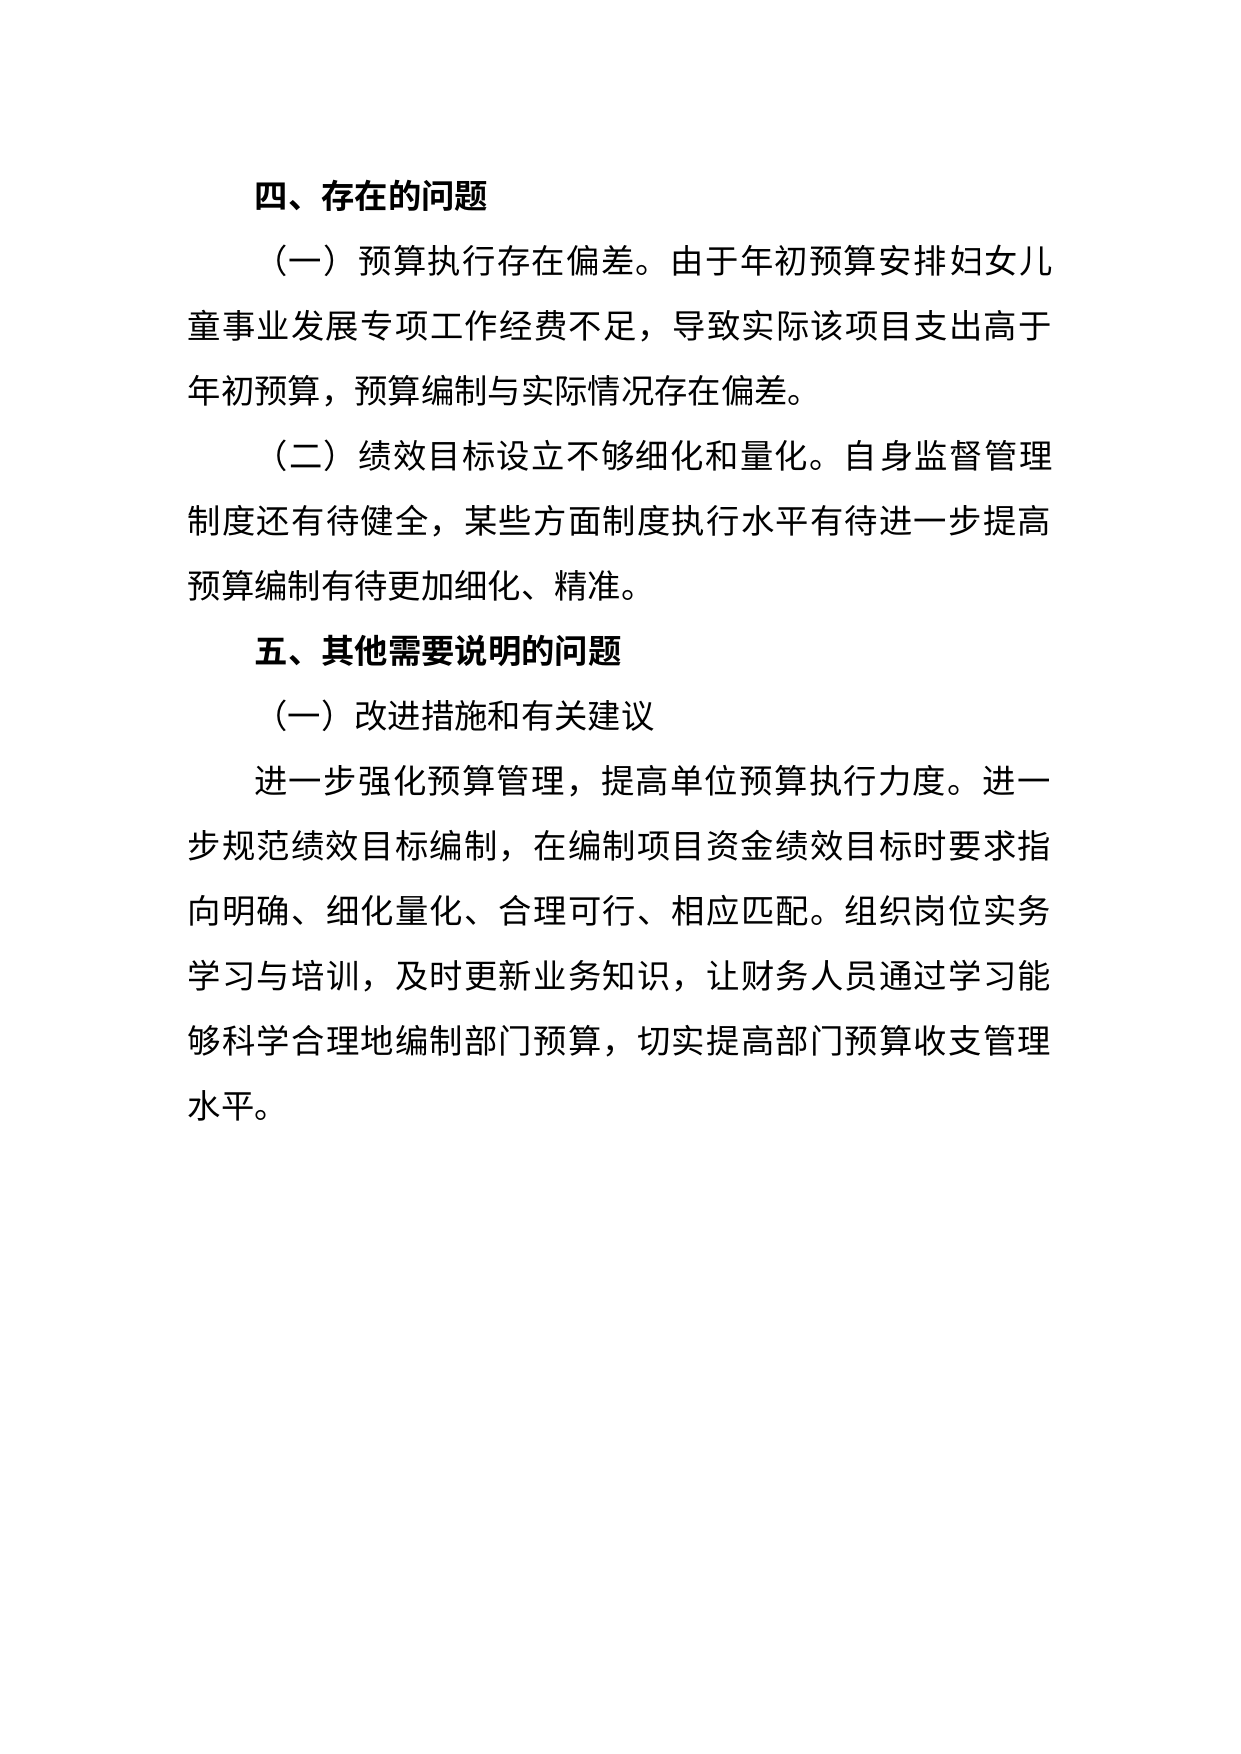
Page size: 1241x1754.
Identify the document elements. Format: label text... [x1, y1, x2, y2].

text 四、存在的问题 [187, 162, 1053, 227]
list （二）绩效目标设立不够细化和量化。自身监督管理制度还有待健全，某些方面制度执行水平有待进一步提高，预算编制有待更加细化、精准。 [187, 422, 1053, 617]
text （一）改进措施和有关建议 [187, 682, 1053, 747]
list 进一步强化预算管理，提高单位预算执行力度。进一步规范绩效目标编制，在编制项目资金绩效目标时要求指向明确、细化量化、合理可行、相应匹配。组织岗位实务学习与培训，及时更新业务知识，让财务人员通过学习能够科学合理地编制部门预算，切实提高部门预算收支管理水平。 [187, 747, 1053, 1137]
text 五、其他需要说明的问题 [187, 617, 1053, 682]
list （一）预算执行存在偏差。由于年初预算安排妇女儿童事业发展专项工作经费不足，导致实际该项目支出高于年初预算，预算编制与实际情况存在偏差。 [187, 227, 1053, 422]
